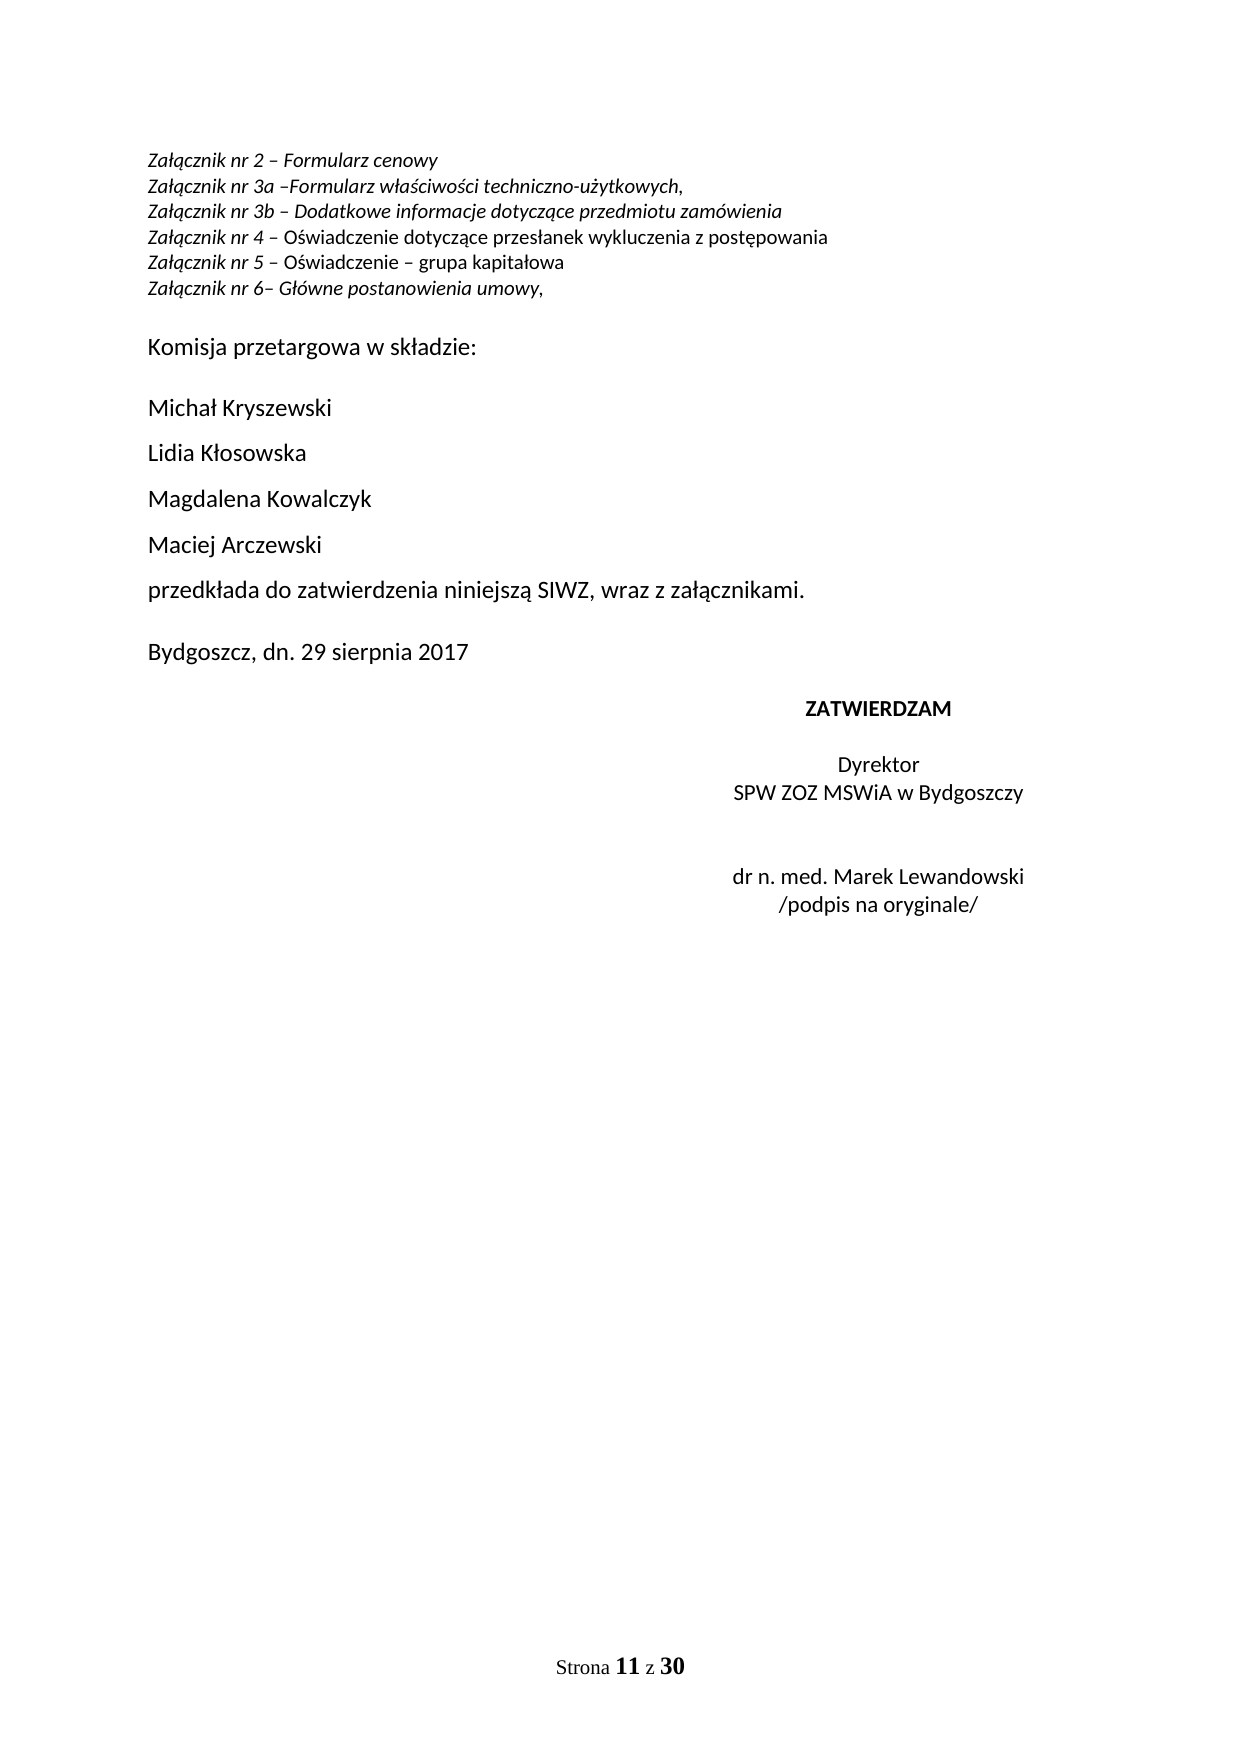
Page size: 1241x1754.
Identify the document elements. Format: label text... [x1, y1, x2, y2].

list Załącznik nr 2 – Formularz cenowy [148, 148, 1093, 173]
list przedkłada do zatwierdzenia niniejszą SIWZ, wraz z załącznikami. [148, 574, 1093, 605]
list Komisja przetargowa w składzie: [148, 331, 1093, 361]
list SPW ZOZ MSWiA w Bydgoszczy [664, 778, 1093, 806]
list dr n. med. Marek Lewandowski [664, 862, 1093, 890]
list Załącznik nr 4 – Oświadczenie dotyczące przesłanek wykluczenia z postępowania [148, 224, 1093, 249]
list Załącznik nr 5 – Oświadczenie – grupa kapitałowa [148, 249, 1093, 275]
list Lidia Kłosowska [148, 437, 1093, 468]
list Bydgoszcz, dn. 29 sierpnia 2017 [148, 636, 1093, 666]
list Maciej Arczewski [148, 529, 1093, 559]
text Michał Kryszewski [148, 392, 1093, 422]
list Załącznik nr 3b – Dodatkowe informacje dotyczące przedmiotu zamówienia [148, 198, 1093, 224]
list Magdalena Kowalczyk [148, 483, 1093, 514]
list /podpis na oryginale/ [664, 890, 1093, 918]
list ZATWIERDZAM [664, 694, 1093, 722]
list Załącznik nr 3a –Formularz właściwości techniczno-użytkowych, [148, 173, 1093, 198]
list Załącznik nr 6– Główne postanowienia umowy, [148, 275, 1093, 300]
list Dyrektor [664, 750, 1093, 778]
